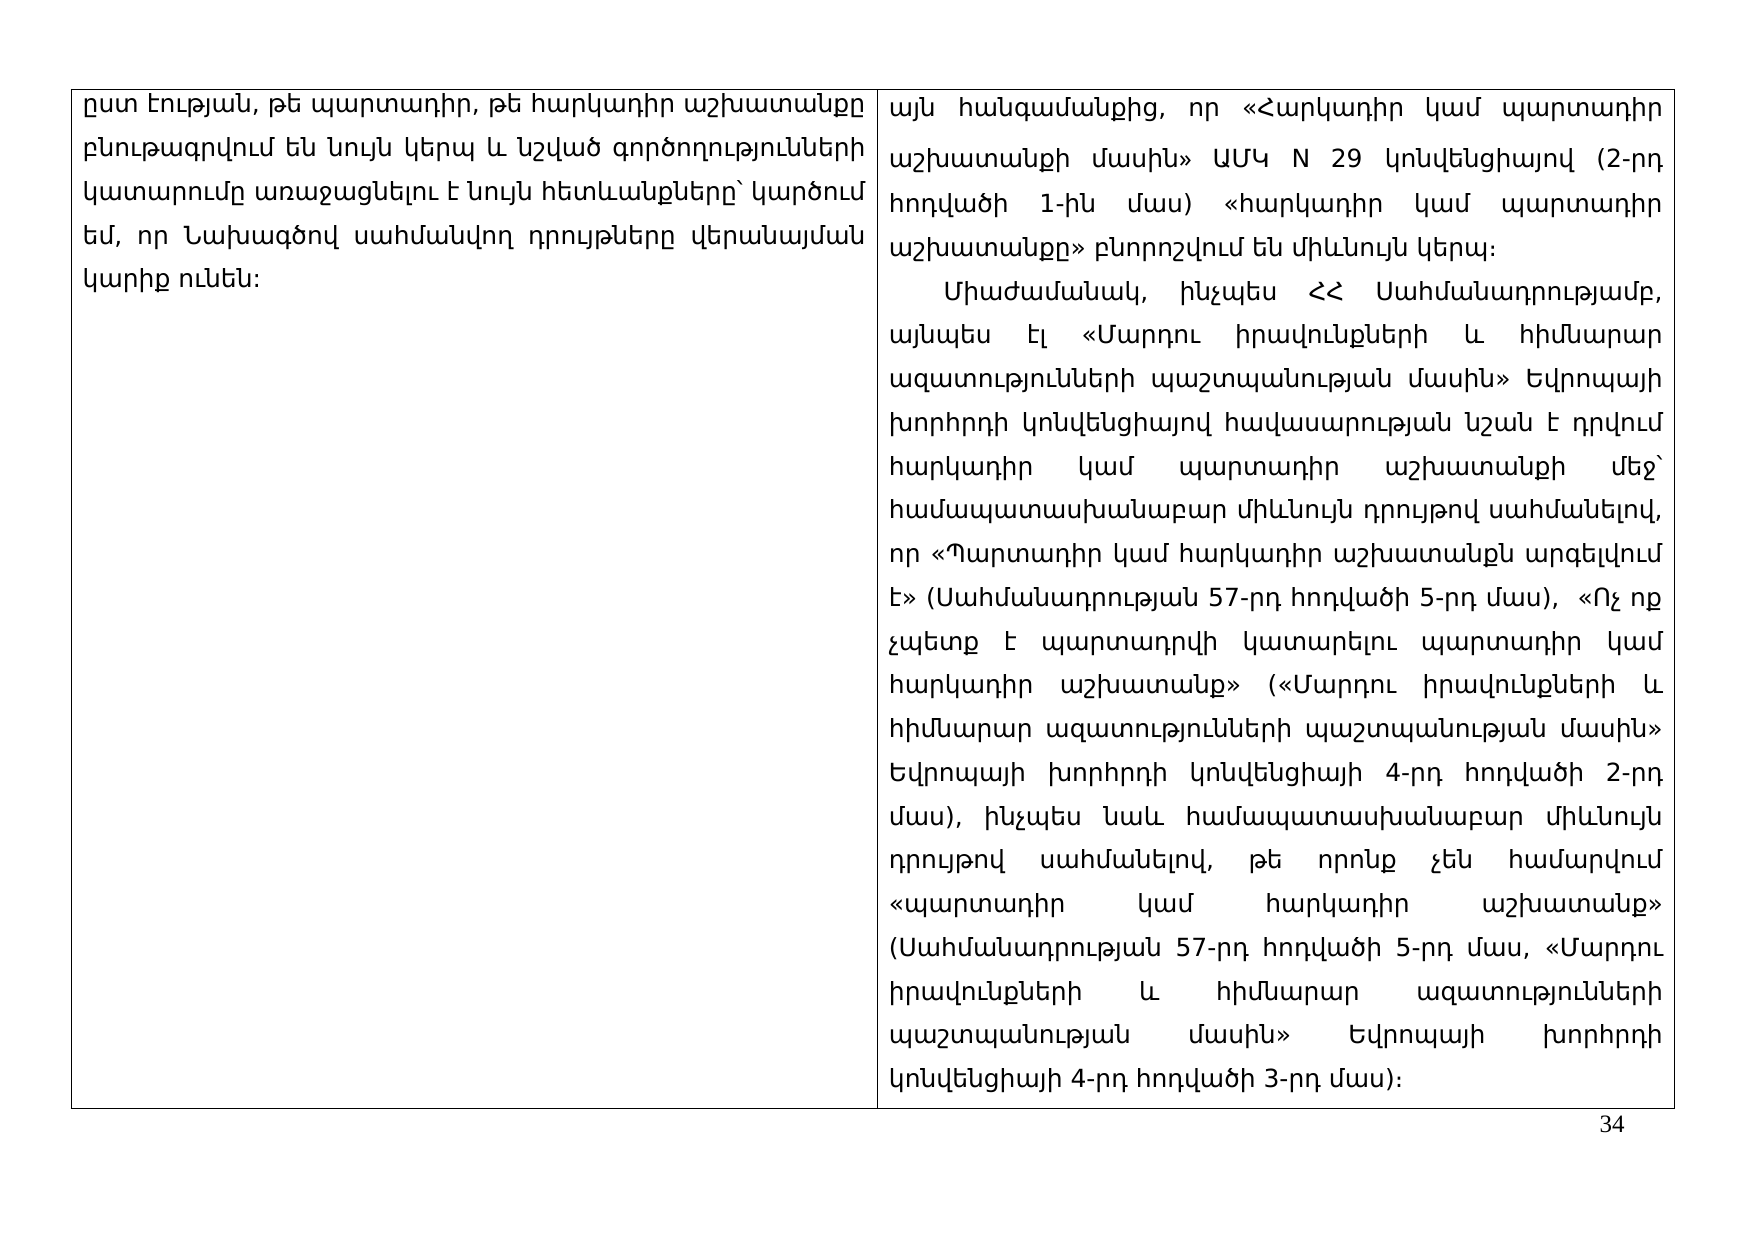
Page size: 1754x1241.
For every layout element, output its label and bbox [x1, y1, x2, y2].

table_cell [72, 90, 877, 1108]
table_cell [878, 90, 1674, 1108]
